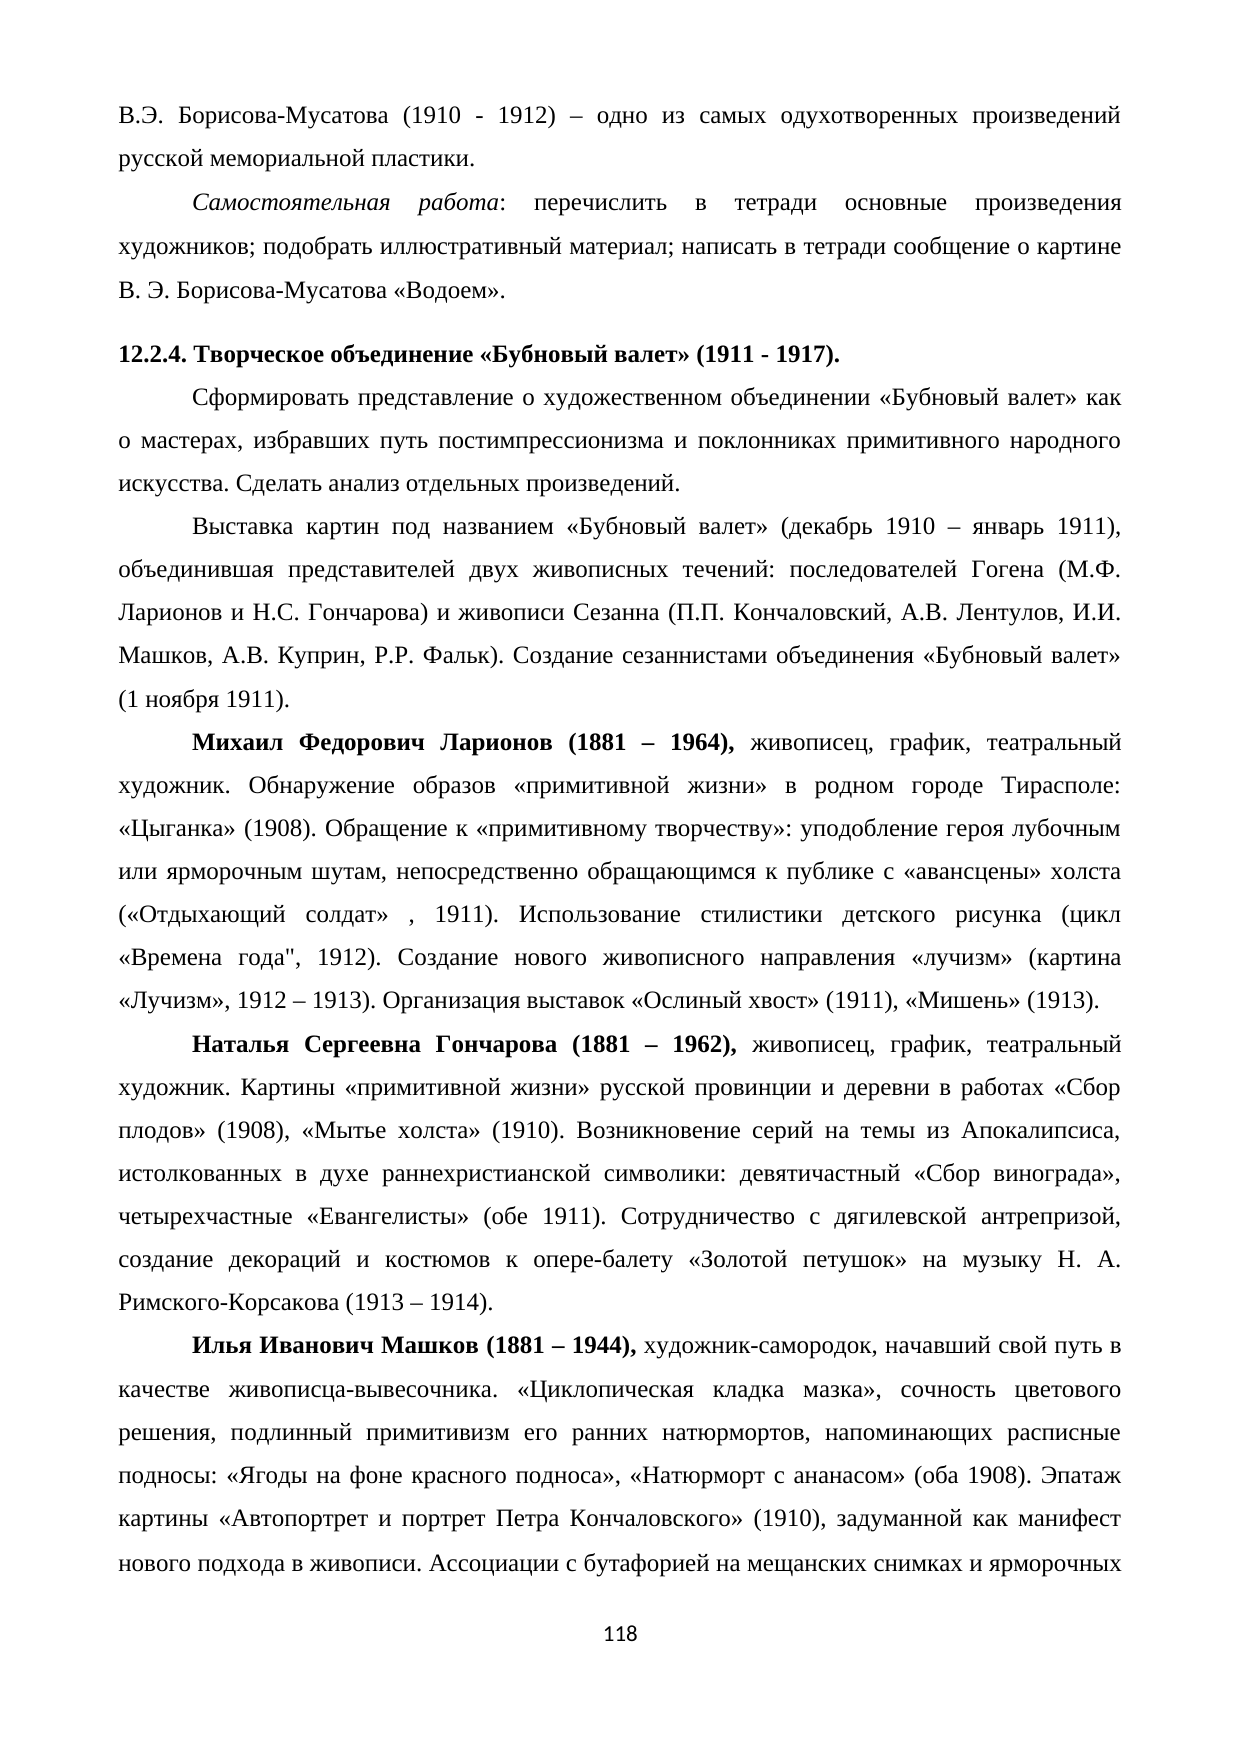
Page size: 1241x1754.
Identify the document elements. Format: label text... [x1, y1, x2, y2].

text Самостоятельная работа: перечислить в тетради основные произведения художников; подобрать иллюстративный материал; написать в тетради сообщение о картине В. Э. Борисова-Мусатова «Водоем». [118, 187, 1122, 303]
text Выставка картин под названием «Бубновый валет» (декабрь 1910 – январь 1911), объединившая представителей двух живописных течений: последователей Гогена (М.Ф. Ларионов и Н.С. Гончарова) и живописи Сезанна (П.П. Кончаловский, А.В. Лентулов, И.И. Машков, А.В. Куприн, Р.Р. Фальк). Создание сезаннистами объединения «Бубновый валет» (1 ноября 1911). [118, 511, 1122, 712]
text Наталья Сергеевна Гончарова (1881 – 1962), живописец, график, театральный художник. Картины «примитивной жизни» русской провинции и деревни в работах «Сбор плодов» (1908), «Мытье холста» (1910). Возникновение серий на темы из Апокалипсиса, истолкованных в духе раннехристианской символики: девятичастный «Сбор винограда», четырехчастные «Евангелисты» (обе 1911). Сотрудничество с дягилевской антрепризой, создание декораций и костюмов к опере-балету «Золотой петушок» на музыку Н. А. Римского-Корсакова (1913 – 1914). [118, 1029, 1122, 1316]
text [118, 1331, 1122, 1577]
text 12.2.4. Творческое объединение «Бубновый валет» (1911 - 1917). [118, 339, 1122, 367]
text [118, 100, 1122, 172]
text Сформировать представление о художественном объединении «Бубновый валет» как о мастерах, избравших путь постимпрессионизма и поклонниках примитивного народного искусства. Сделать анализ отдельных произведений. [118, 382, 1122, 497]
text Михаил Федорович Ларионов (1881 – 1964), живописец, график, театральный художник. Обнаружение образов «примитивной жизни» в родном городе Тирасполе: «Цыганка» (1908). Обращение к «примитивному творчеству»: уподобление героя лубочным или ярморочным шутам, непосредственно обращающимся к публике с «авансцены» холста («Отдыхающий солдат» , 1911). Использование стилистики детского рисунка (цикл «Времена года", 1912). Создание нового живописного направления «лучизм» (картина «Лучизм», 1912 – 1913). Организация выставок «Ослиный хвост» (1911), «Мишень» (1913). [118, 727, 1122, 1014]
